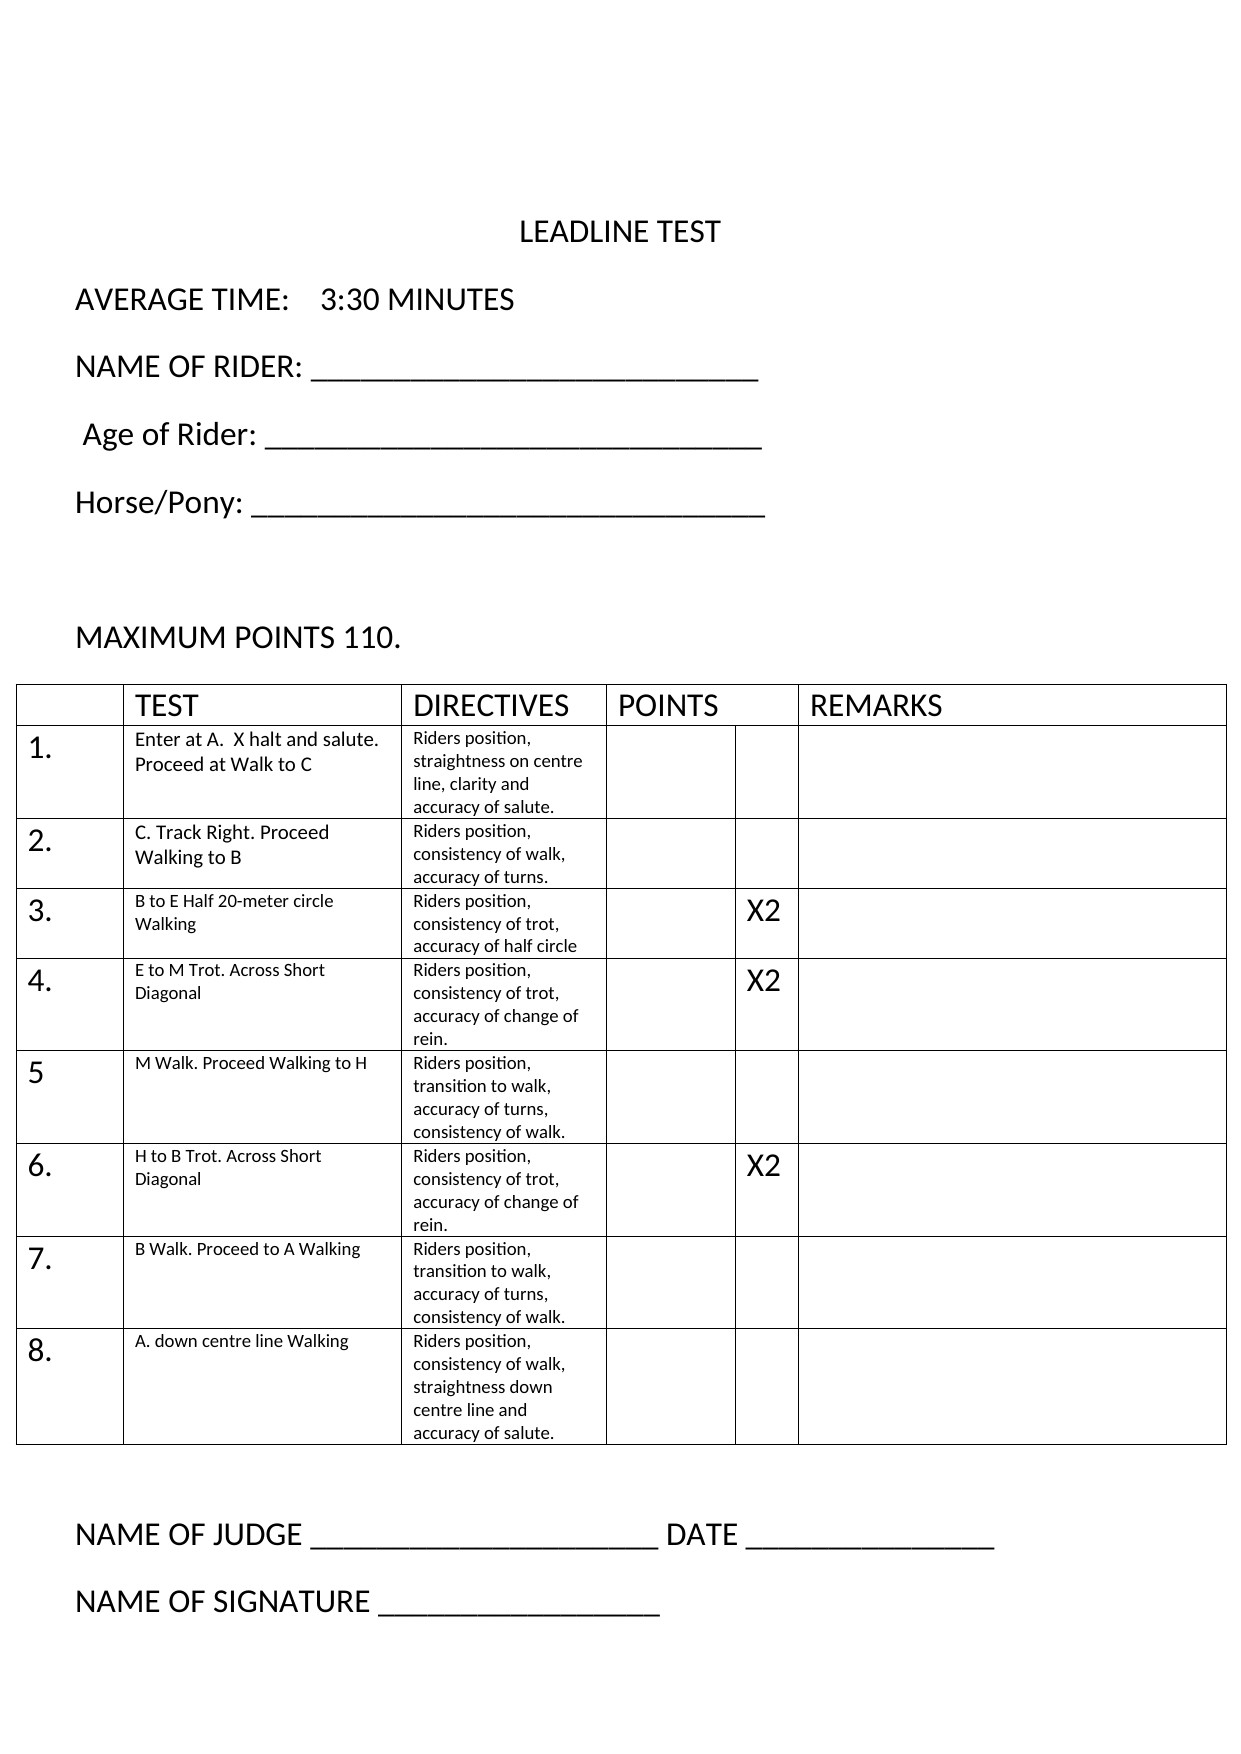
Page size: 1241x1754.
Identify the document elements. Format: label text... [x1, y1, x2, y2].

table_cell C. Track Right. Proceed Walking to B [124, 819, 401, 888]
table_header TEST [124, 685, 401, 725]
table_cell Enter at A. X halt and salute. Proceed at Walk to C [124, 726, 401, 818]
table_cell [736, 1329, 798, 1444]
table_header [17, 685, 123, 725]
table_cell [607, 819, 735, 888]
table_cell [607, 1237, 735, 1328]
text AVERAGE TIME: 3:30 MINUTES [75, 278, 1165, 318]
table_cell 1. [17, 726, 123, 818]
table_cell [736, 1051, 798, 1143]
table_cell [799, 726, 1226, 818]
table_cell X2 [736, 889, 798, 957]
table_cell [607, 889, 735, 957]
table_cell X2 [736, 959, 798, 1050]
table_cell [607, 1144, 735, 1236]
table_cell 7. [17, 1237, 123, 1328]
table_header REMARKS [799, 685, 1226, 725]
table_cell H to B Trot. Across Short Diagonal [124, 1144, 401, 1236]
table_cell [799, 889, 1226, 957]
table_cell [799, 1051, 1226, 1143]
table_cell 4. [17, 959, 123, 1050]
table_cell [799, 959, 1226, 1050]
text MAXIMUM POINTS 110. [75, 616, 1165, 657]
table_cell Riders position, consistency of trot, accuracy of half circle [402, 889, 606, 957]
table_cell [799, 1237, 1226, 1328]
table_cell B to E Half 20-meter circle Walking [124, 889, 401, 957]
table_cell B Walk. Proceed to A Walking [124, 1237, 401, 1328]
table_cell [607, 1329, 735, 1444]
table_cell [799, 819, 1226, 888]
table_cell A. down centre line Walking [124, 1329, 401, 1444]
table_cell Riders position, consistency of walk, straightness down centre line and accuracy of salute. [402, 1329, 606, 1444]
table_cell Riders position, straightness on centre line, clarity and accuracy of salute. [402, 726, 606, 818]
table_cell 2. [17, 819, 123, 888]
table_cell X2 [736, 1144, 798, 1236]
table_cell Riders position, consistency of trot, accuracy of change of rein. [402, 1144, 606, 1236]
table_cell 6. [17, 1144, 123, 1236]
text Age of Rider: ______________________________ [75, 413, 1165, 454]
table_cell E to M Trot. Across Short Diagonal [124, 959, 401, 1050]
table_cell M Walk. Proceed Walking to H [124, 1051, 401, 1143]
table_cell 3. [17, 889, 123, 957]
table_cell [607, 1051, 735, 1143]
table_cell [736, 819, 798, 888]
text LEADLINE TEST [75, 210, 1165, 251]
table_cell 8. [17, 1329, 123, 1444]
table_cell Riders position, transition to walk, accuracy of turns, consistency of walk. [402, 1237, 606, 1328]
table_cell Riders position, consistency of walk, accuracy of turns. [402, 819, 606, 888]
table_cell Riders position, consistency of trot, accuracy of change of rein. [402, 959, 606, 1050]
table_cell [736, 1237, 798, 1328]
table_cell [736, 726, 798, 818]
text NAME OF SIGNATURE _________________ [75, 1580, 1165, 1621]
table_cell 5 [17, 1051, 123, 1143]
table_cell Riders position, transition to walk, accuracy of turns, consistency of walk. [402, 1051, 606, 1143]
table_cell [607, 726, 735, 818]
table_header DIRECTIVES [402, 685, 606, 725]
table_cell [799, 1144, 1226, 1236]
text NAME OF RIDER: ___________________________ [75, 345, 1165, 386]
table_header POINTS [607, 685, 798, 725]
text NAME OF JUDGE _____________________ DATE _______________ [75, 1513, 1165, 1553]
text Horse/Pony: _______________________________ [75, 481, 1165, 521]
table_cell [799, 1329, 1226, 1444]
table_cell [607, 959, 735, 1050]
